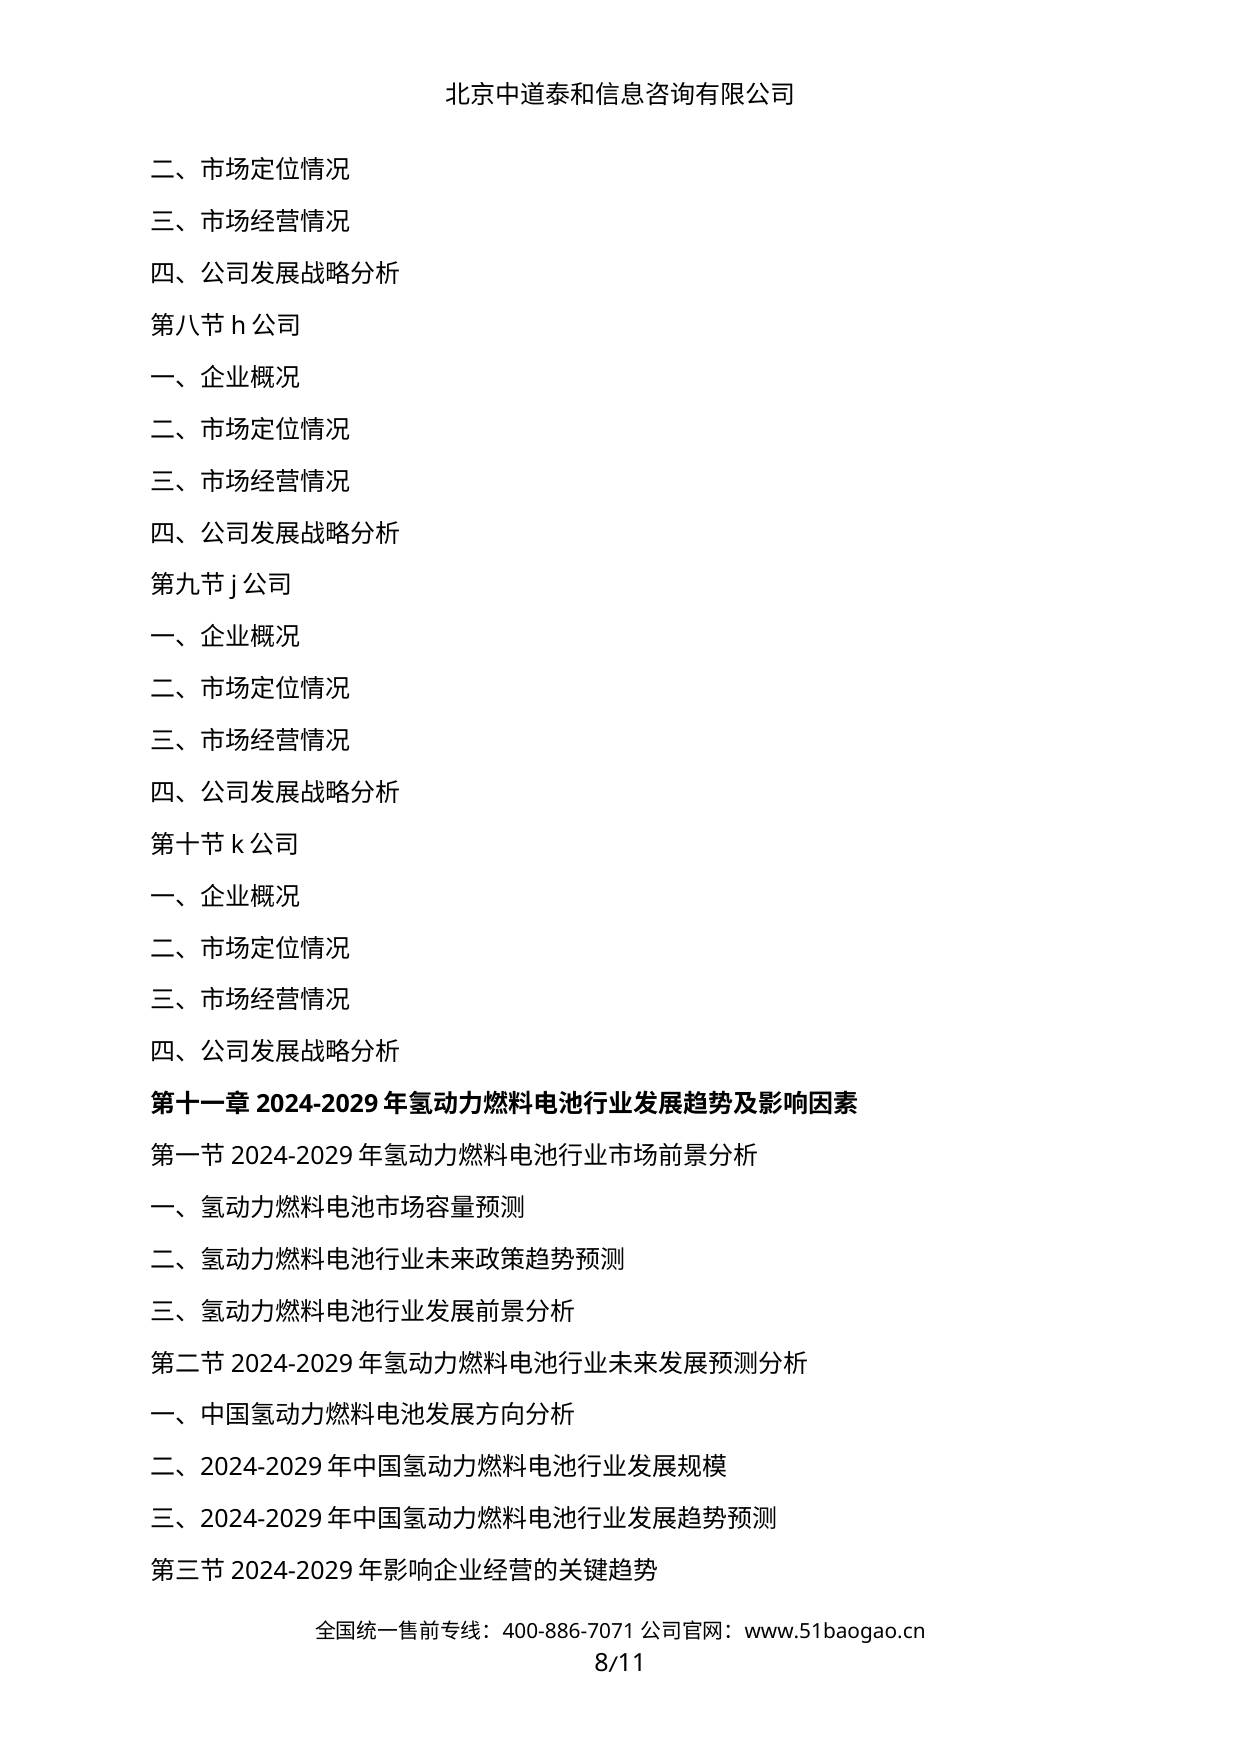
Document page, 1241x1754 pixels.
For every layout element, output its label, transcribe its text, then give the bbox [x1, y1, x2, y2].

text 三、2024-2029年中国氢动力燃料电池行业发展趋势预测 [150, 1499, 1090, 1535]
text 三、市场经营情况 [150, 202, 1090, 238]
text 三、市场经营情况 [150, 721, 1090, 757]
text 二、市场定位情况 [150, 150, 1090, 186]
text 四、公司发展战略分析 [150, 513, 1090, 549]
text 二、2024-2029年中国氢动力燃料电池行业发展规模 [150, 1447, 1090, 1483]
text 二、市场定位情况 [150, 409, 1090, 446]
text 第二节 2024-2029年氢动力燃料电池行业未来发展预测分析 [150, 1343, 1090, 1379]
text 一、企业概况 [150, 617, 1090, 653]
text 二、市场定位情况 [150, 928, 1090, 964]
text 三、市场经营情况 [150, 980, 1090, 1016]
text 四、公司发展战略分析 [150, 772, 1090, 809]
text 第一节 2024-2029年氢动力燃料电池行业市场前景分析 [150, 1136, 1090, 1172]
text 一、企业概况 [150, 876, 1090, 912]
text 二、氢动力燃料电池行业未来政策趋势预测 [150, 1239, 1090, 1276]
text 四、公司发展战略分析 [150, 254, 1090, 290]
text 一、企业概况 [150, 357, 1090, 394]
text 第三节 2024-2029年影响企业经营的关键趋势 [150, 1551, 1090, 1587]
text 二、市场定位情况 [150, 669, 1090, 705]
text 第八节 h公司 [150, 306, 1090, 342]
text 一、中国氢动力燃料电池发展方向分析 [150, 1395, 1090, 1431]
text 第十一章 2024-2029年氢动力燃料电池行业发展趋势及影响因素 [150, 1084, 1090, 1120]
text 三、氢动力燃料电池行业发展前景分析 [150, 1291, 1090, 1327]
text 第十节 k公司 [150, 824, 1090, 861]
text 一、氢动力燃料电池市场容量预测 [150, 1187, 1090, 1224]
text 第九节 j公司 [150, 565, 1090, 601]
text 三、市场经营情况 [150, 461, 1090, 497]
text 四、公司发展战略分析 [150, 1032, 1090, 1068]
